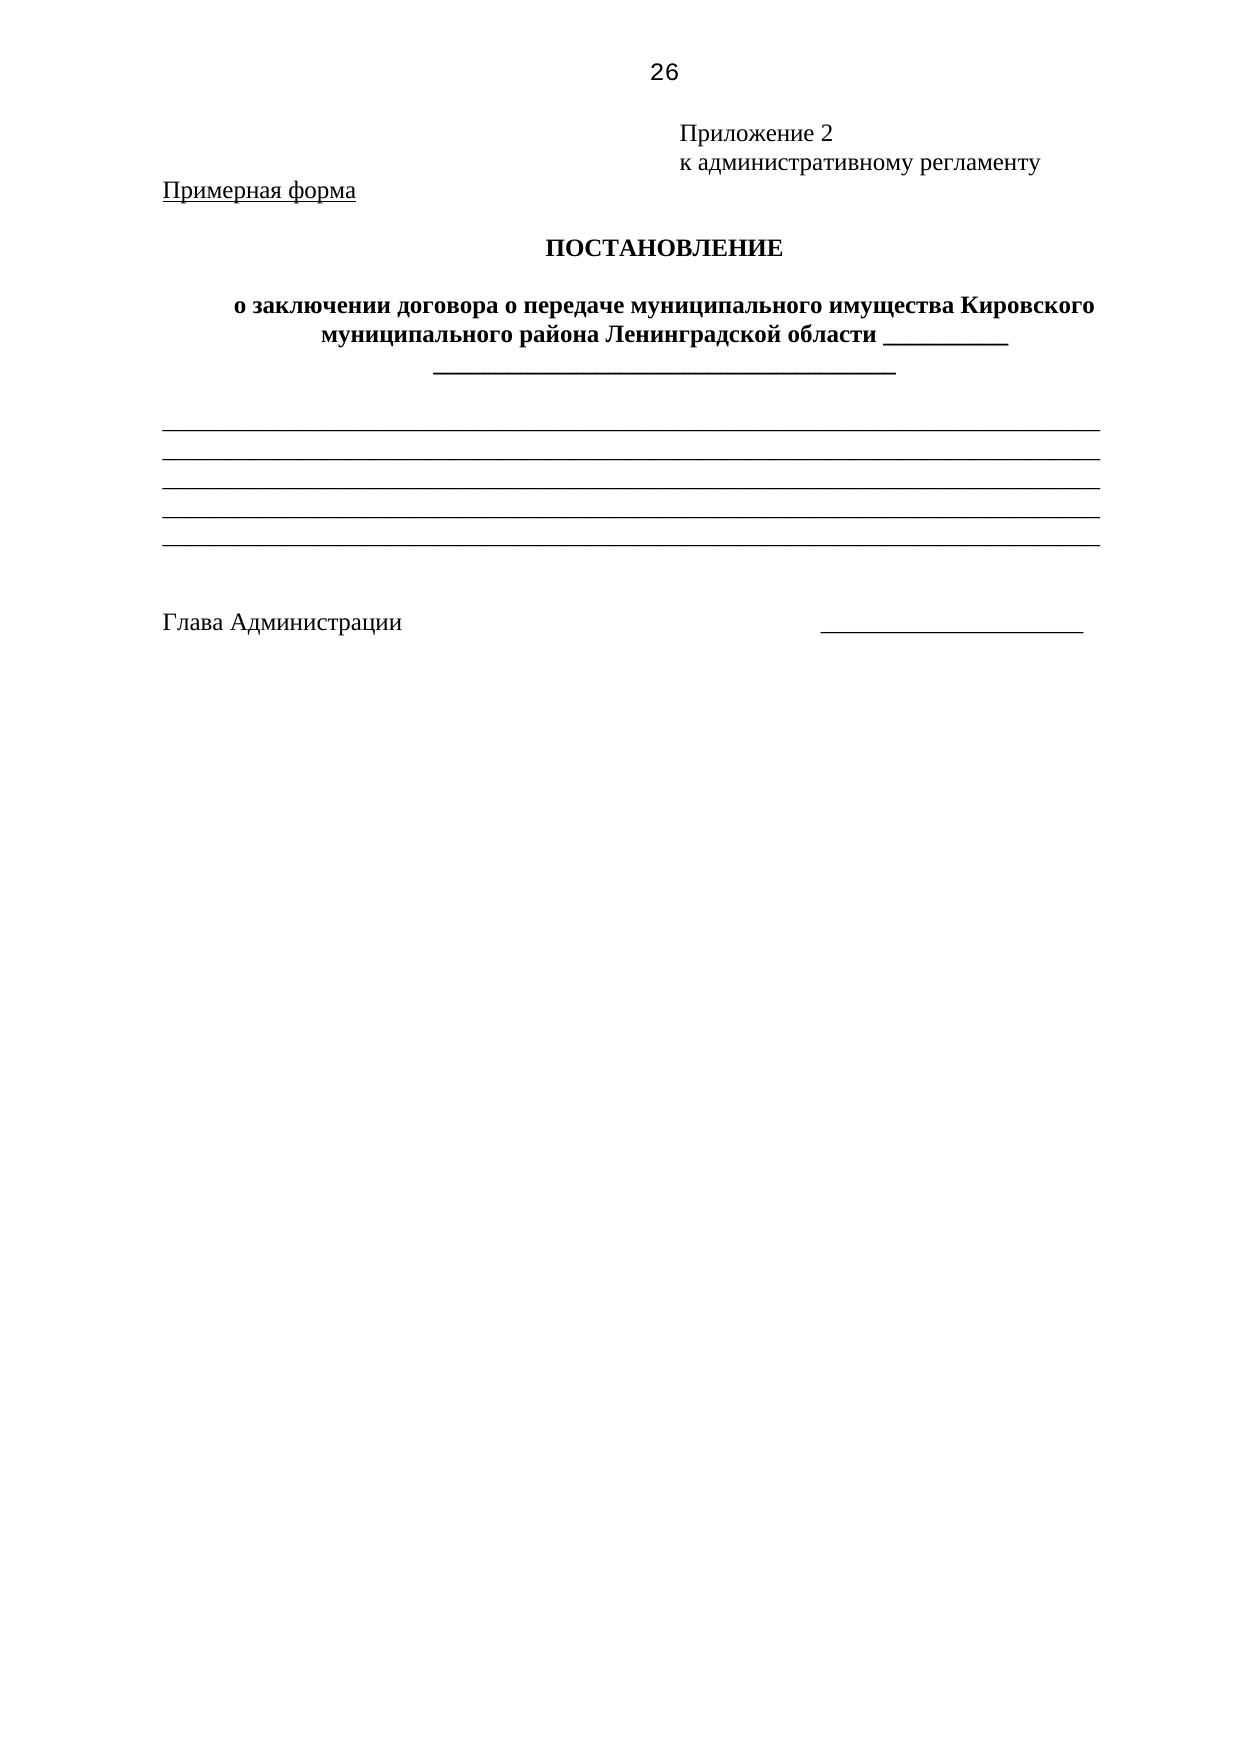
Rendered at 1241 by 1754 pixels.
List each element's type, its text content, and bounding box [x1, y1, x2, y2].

text ПОСТАНОВЛЕНИЕ [162, 233, 1166, 262]
text ___________________________________________________________________________ [162, 463, 1166, 492]
text Приложение 2 [679, 118, 1166, 147]
text ___________________________________________________________________________ [162, 434, 1166, 463]
text ___________________________________________________________________________ [162, 492, 1166, 521]
text о заключении договора о передаче муниципального имущества Кировского муниципального района Ленинградской области __________ [162, 291, 1166, 348]
text ___________________________________________________________________________ [162, 406, 1166, 434]
text ___________________________________________________________________________ [162, 521, 1166, 549]
text Примерная форма [162, 176, 1166, 204]
text к административному регламенту [679, 147, 1166, 176]
text Глава Администрации _____________________ [162, 607, 1166, 636]
text _____________________________________ [162, 348, 1166, 377]
